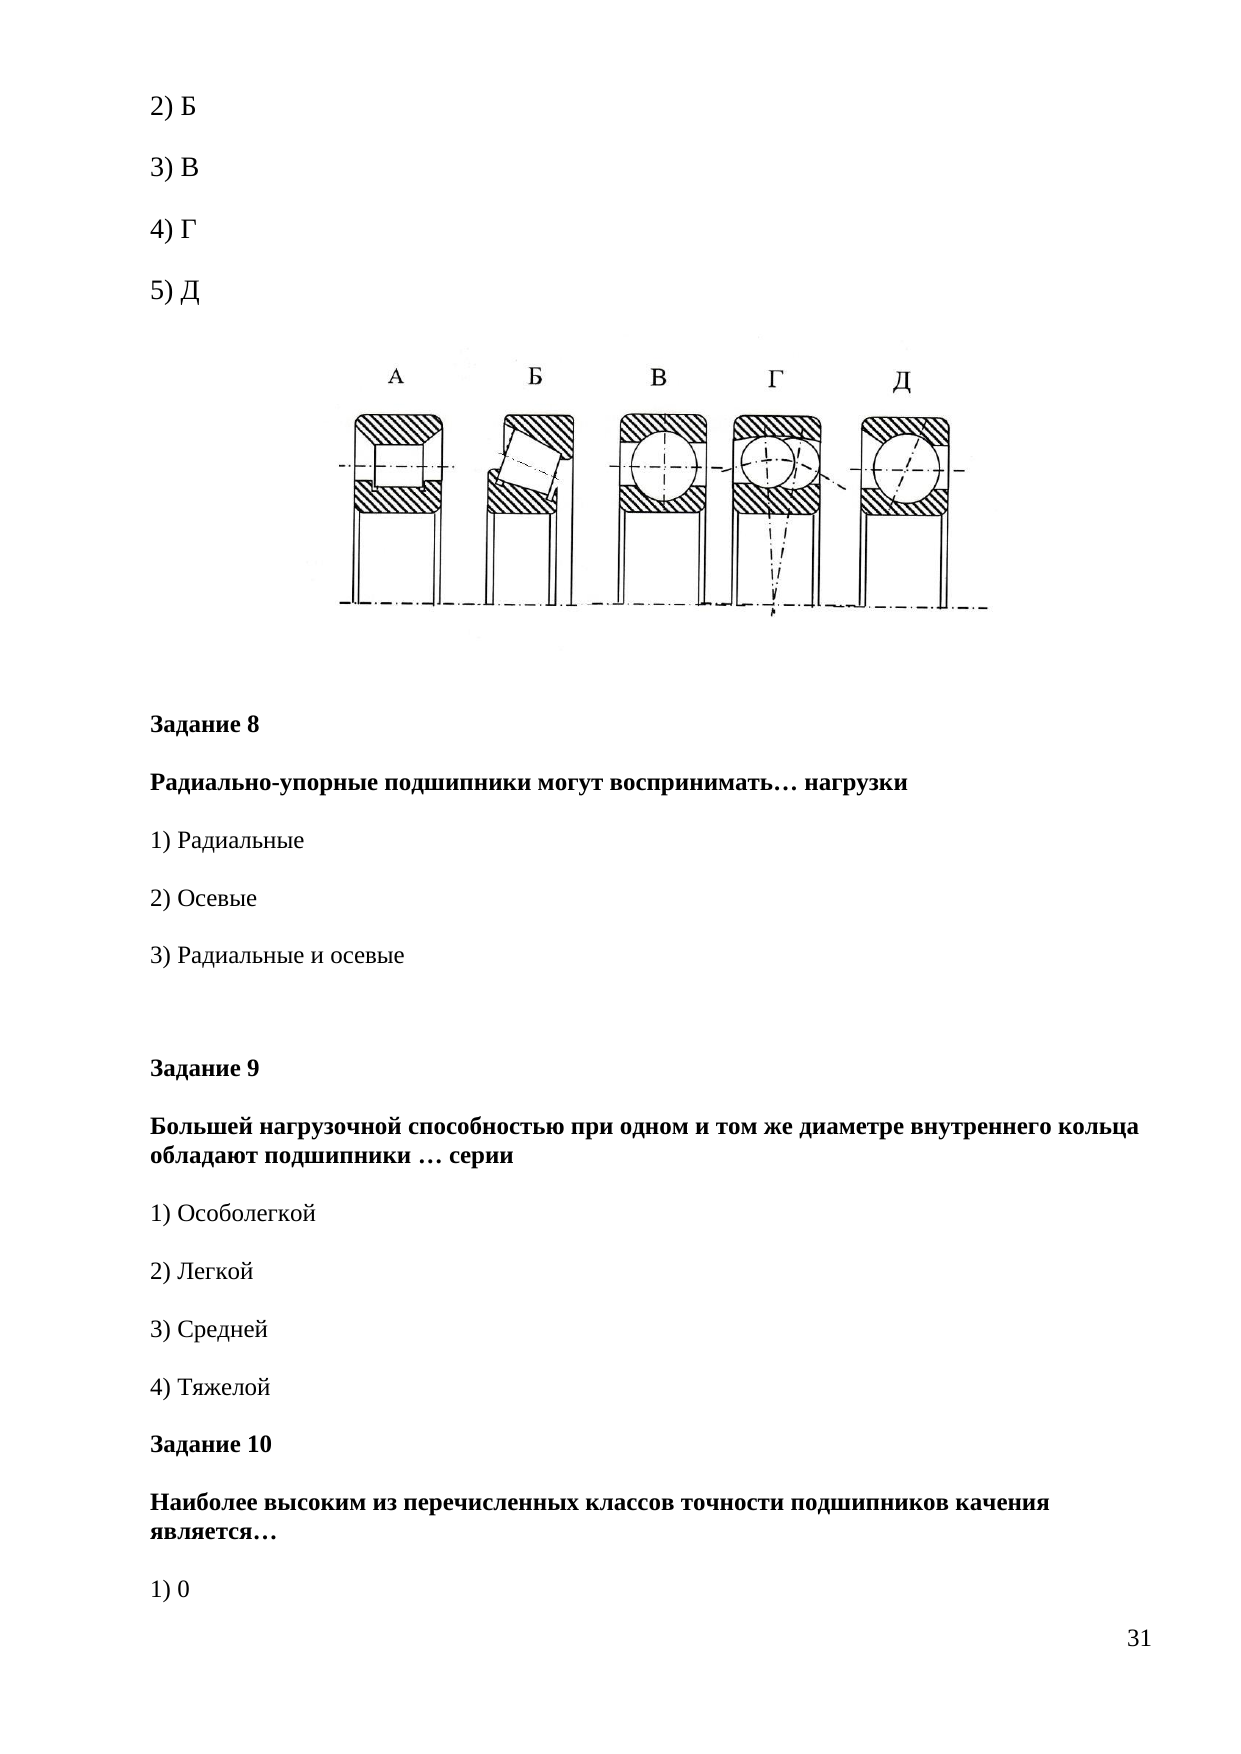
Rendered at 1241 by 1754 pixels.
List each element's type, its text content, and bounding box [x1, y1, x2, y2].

text Задание 8 [150, 709, 1152, 738]
text 3) Средней [150, 1314, 1152, 1342]
text 1) Особолегкой [150, 1198, 1152, 1227]
picture [299, 334, 1003, 651]
text 3) Радиальные и осевые [150, 941, 1152, 969]
text Большей нагрузочной способностью при одном и том же диаметре внутреннего кольца обладают подшипники … серии [150, 1111, 1152, 1169]
text Задание 9 [150, 1053, 1152, 1082]
text 4) Г [150, 212, 1152, 244]
text 4) Тяжелой [150, 1372, 1152, 1400]
text Задание 10 [150, 1429, 1152, 1458]
text 2) Осевые [150, 883, 1152, 911]
text 2) Б [150, 89, 1152, 121]
text 1) Радиальные [150, 825, 1152, 853]
text 5) Д [150, 273, 1152, 306]
text Радиально-упорные подшипники могут воспринимать… нагрузки [150, 767, 1152, 796]
text Наиболее высоким из перечисленных классов точности подшипников качения является… [150, 1487, 1152, 1545]
text 2) Легкой [150, 1256, 1152, 1284]
text 3) В [150, 150, 1152, 183]
text 1) 0 [150, 1574, 1152, 1603]
